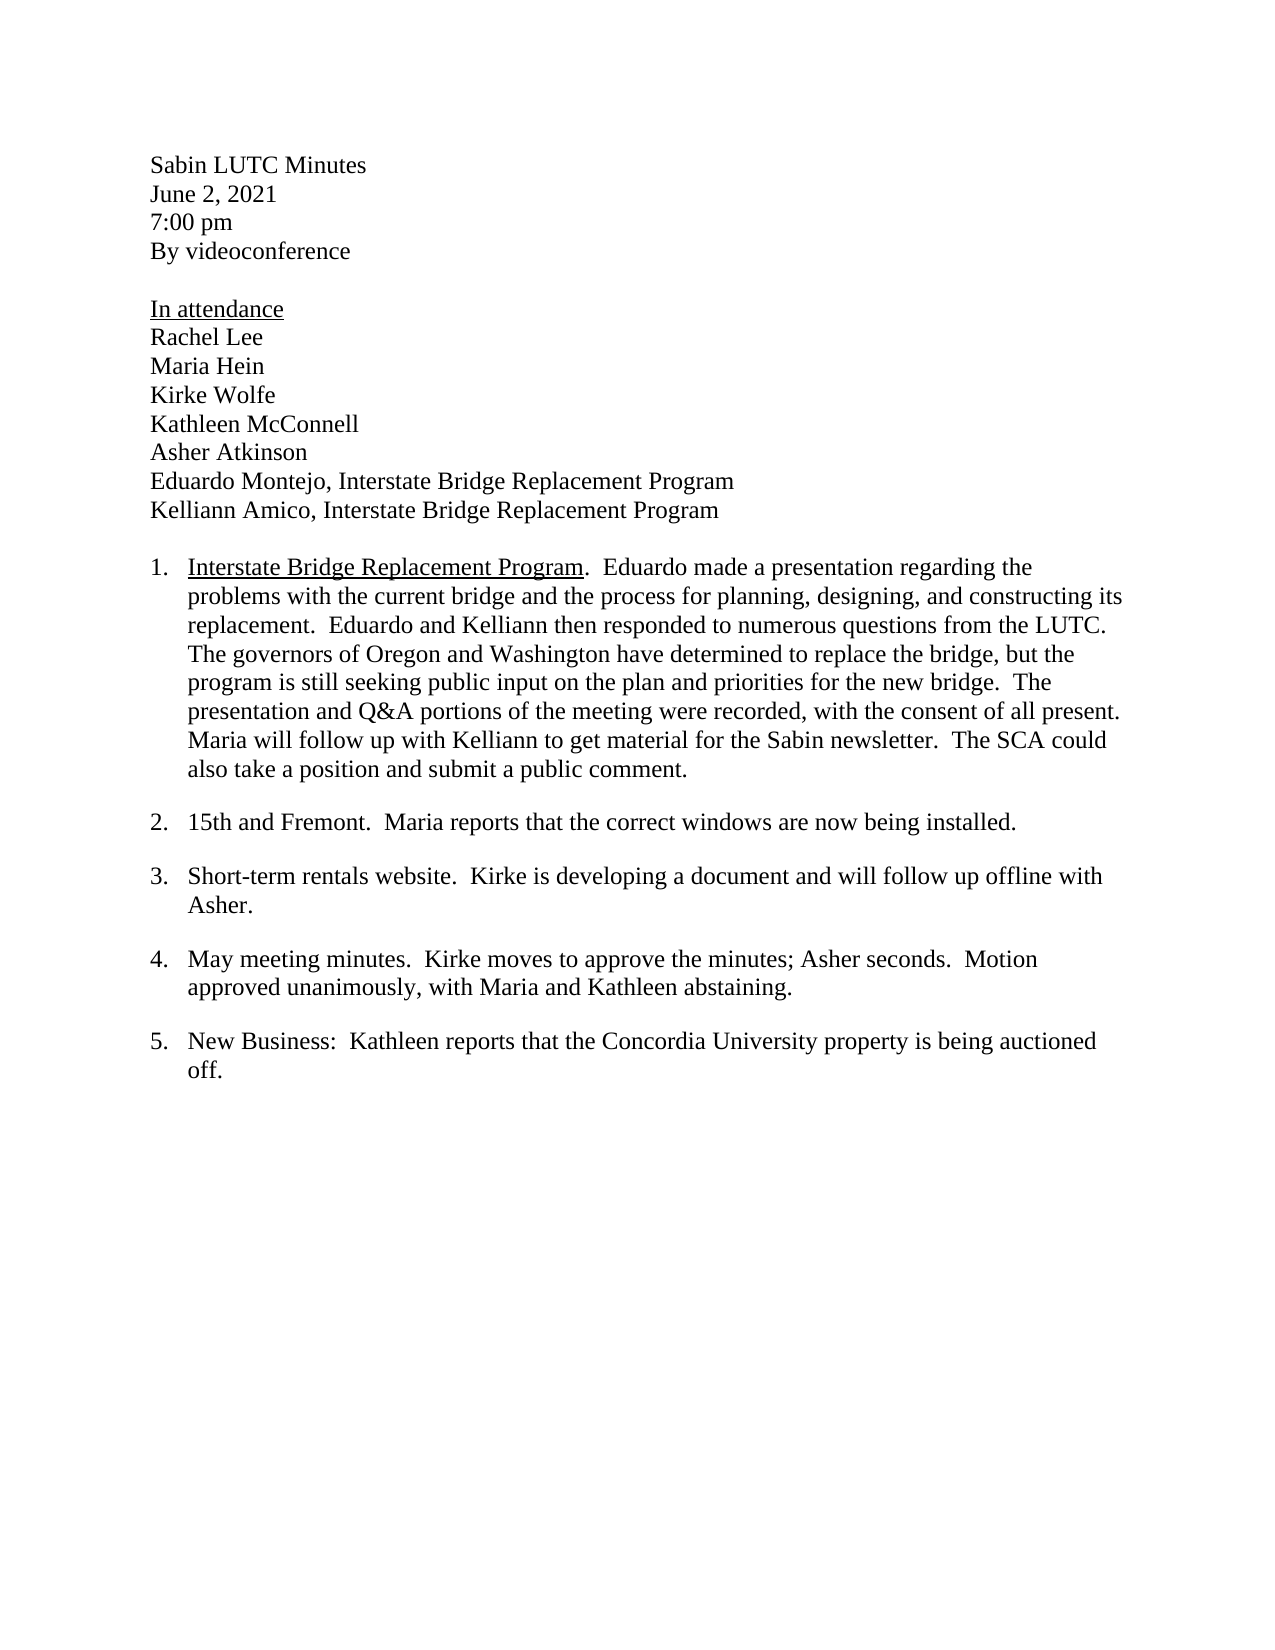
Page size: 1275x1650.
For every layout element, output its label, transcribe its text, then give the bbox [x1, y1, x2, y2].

text By videoconference [150, 236, 1125, 265]
list Short-term rentals website. Kirke is developing a document and will follow up offline with Asher. [150, 861, 1125, 919]
text Maria Hein [150, 351, 1125, 380]
text Kathleen McConnell [150, 409, 1125, 437]
list May meeting minutes. Kirke moves to approve the minutes; Asher seconds. Motion approved unanimously, with Maria and Kathleen abstaining. [150, 944, 1125, 1001]
list New Business: Kathleen reports that the Concordia University property is being auctioned off. [150, 1026, 1125, 1084]
text Eduardo Montejo, Interstate Bridge Replacement Program [150, 466, 1125, 495]
text Rachel Lee [150, 322, 1125, 351]
text Sabin LUTC Minutes [150, 150, 1125, 179]
text In attendance [150, 294, 1125, 322]
text 7:00 pm [150, 207, 1125, 236]
text June 2, 2021 [150, 179, 1125, 207]
list Interstate Bridge Replacement Program. Eduardo made a presentation regarding the problems with the current bridge and the process for planning, designing, and constructing its replacement. Eduardo and Kelliann then responded to numerous questions from the LUTC. The governors of Oregon and Washington have determined to replace the bridge, but the program is still seeking public input on the plan and priorities for the new bridge. The presentation and Q&A portions of the meeting were recorded, with the consent of all present. Maria will follow up with Kelliann to get material for the Sabin newsletter. The SCA could also take a position and submit a public comment. [150, 552, 1125, 782]
text Asher Atkinson [150, 437, 1125, 466]
list 15th and Fremont. Maria reports that the correct windows are now being installed. [150, 807, 1125, 836]
text Kelliann Amico, Interstate Bridge Replacement Program [150, 495, 1125, 524]
text Kirke Wolfe [150, 380, 1125, 409]
